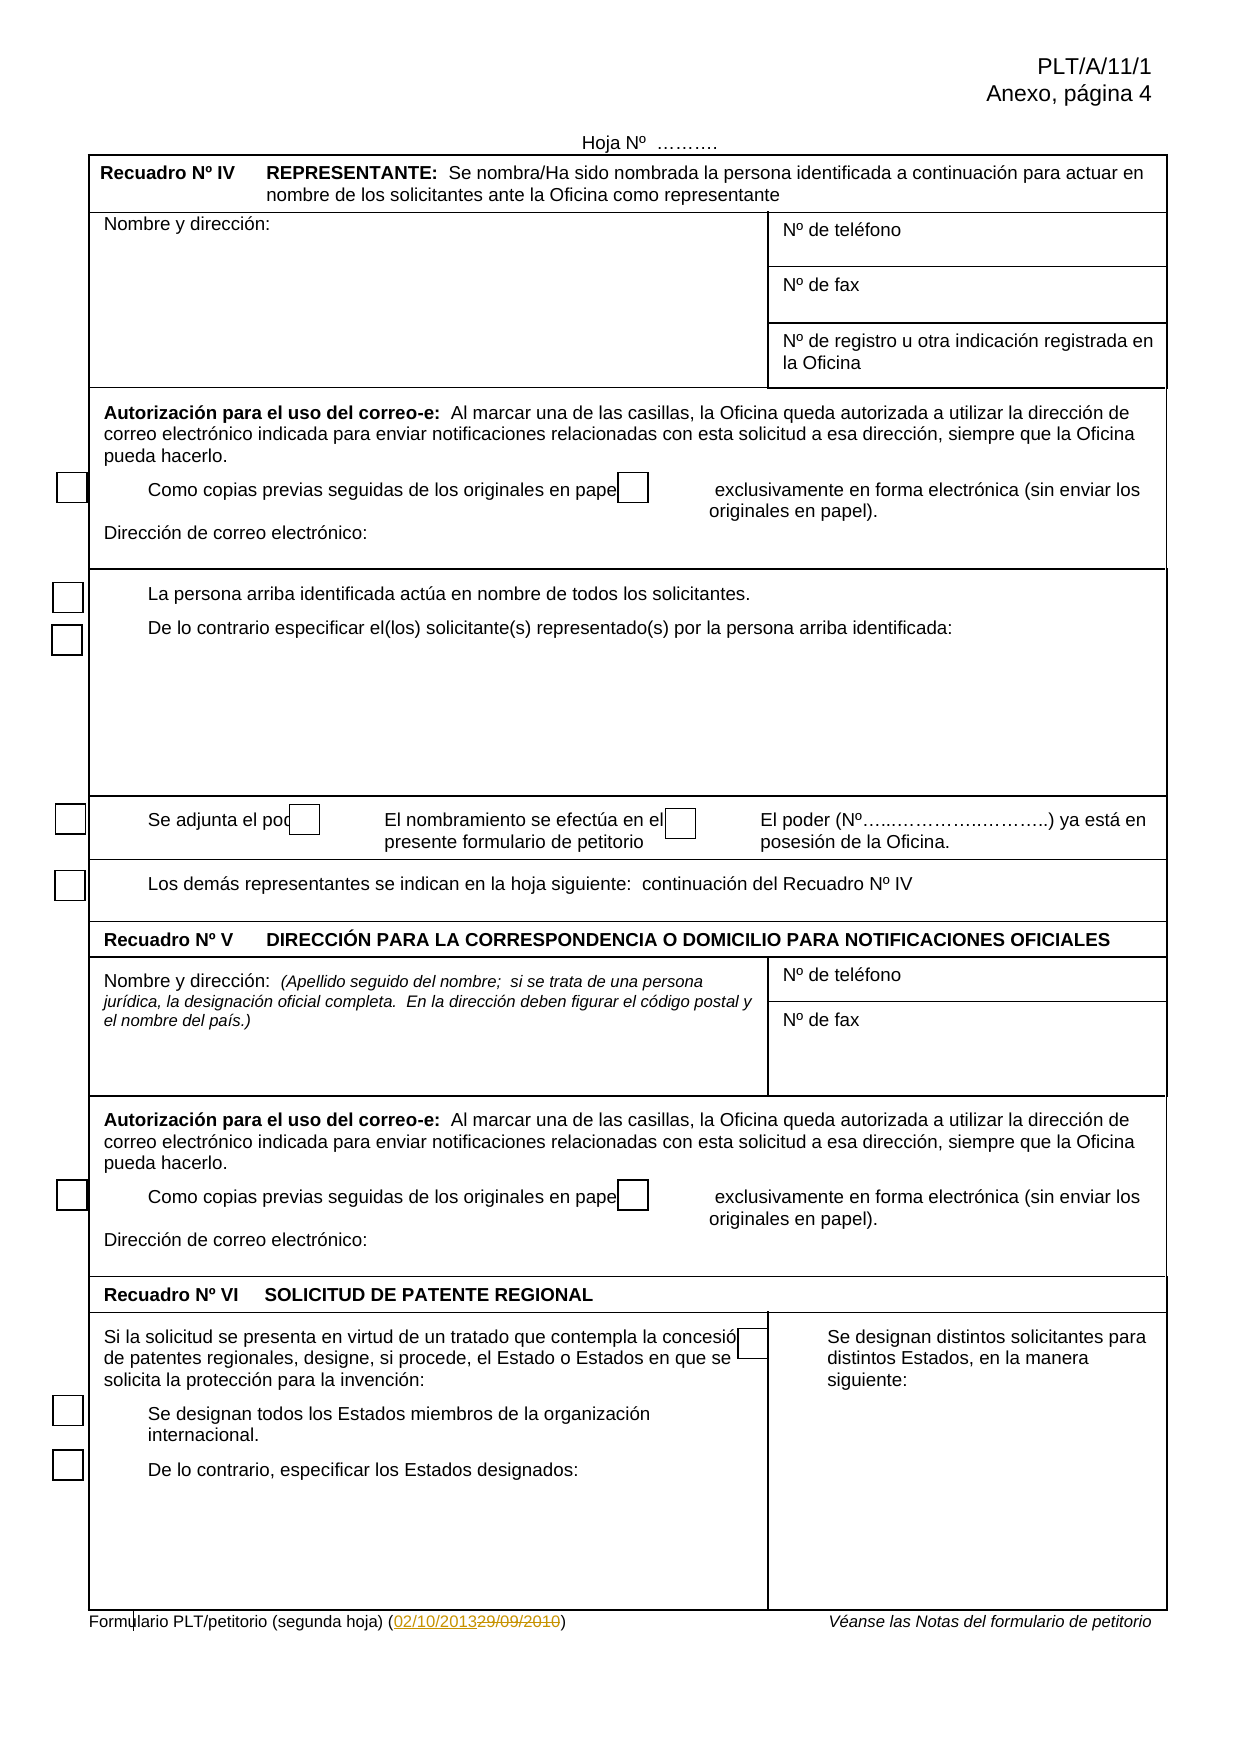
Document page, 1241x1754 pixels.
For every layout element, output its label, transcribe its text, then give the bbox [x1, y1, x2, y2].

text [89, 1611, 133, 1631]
table_cell La persona arriba identificada actúa en nombre de todos los solicitantes. De lo contrario especificar el(los) solicitante(s) representado(s) por la persona arriba identificada: [90, 568, 1166, 795]
table_cell Los demás representantes se indican en la hoja siguiente: continuación del Recuadro Nº IV [90, 860, 1166, 921]
table_cell Autorización para el uso del correo-e: Al marcar una de las casillas, la Oficina queda autorizada a utilizar la dirección de correo electrónico indicada para enviar notificaciones relacionadas con esta solicitud a esa dirección, siempre que la Oficina pueda hacerlo. Como copias previas seguidas de los originales en papel; o exclusivamente en forma electrónica (sin enviar los originales en papel). Dirección de correo electrónico: [90, 1095, 1166, 1276]
table_cell Nombre y dirección: [90, 213, 767, 387]
table_cell Si la solicitud se presenta en virtud de un tratado que contempla la concesión de patentes regionales, designe, si procede, el Estado o Estados en que se solicita la protección para la invención: Se designan todos los Estados miembros de la organización internacional. De lo contrario, especificar los Estados designados: [90, 1313, 767, 1609]
table_cell Se designan distintos solicitantes para distintos Estados, en la manera siguiente: [769, 1313, 1166, 1609]
table_cell El nombramiento se efectúa en el presente formulario de petitorio [325, 797, 694, 859]
table_header Recuadro Nº IV REPRESENTANTE: Se nombra/Ha sido nombrada la persona identificada a continuación para actuar en nombre de los solicitantes ante la Oficina como representante [90, 156, 1166, 211]
table_cell Nº de teléfono [769, 213, 1166, 266]
table_cell El poder (Nº…...…………..………..) ya está en posesión de la Oficina. [694, 797, 1166, 859]
table_cell Recuadro Nº VI SOLICITUD DE PATENTE REGIONAL [90, 1276, 1166, 1311]
table_cell Se adjunta el poder [90, 797, 325, 859]
table_cell Nº de teléfono [769, 958, 1166, 1001]
table_cell Nombre y dirección: (Apellido seguido del nombre; si se trata de una persona jurídica, la designación oficial completa. En la dirección deben figurar el código postal y el nombre del país.) [90, 958, 767, 1095]
text Hoja Nº ………. [148, 132, 1152, 154]
table_cell Recuadro Nº V DIRECCIÓN PARA LA CORRESPONDENCIA O DOMICILIO PARA NOTIFICACIONES OFICIALES [90, 922, 1166, 956]
table_cell Autorización para el uso del correo-e: Al marcar una de las casillas, la Oficina queda autorizada a utilizar la dirección de correo electrónico indicada para enviar notificaciones relacionadas con esta solicitud a esa dirección, siempre que la Oficina pueda hacerlo. Como copias previas seguidas de los originales en papel; o exclusivamente en forma electrónica (sin enviar los originales en papel). Dirección de correo electrónico: [90, 387, 1166, 568]
table_cell Nº de registro u otra indicación registrada en la Oficina [769, 324, 1166, 387]
text Formulario PLT/petitorio (segunda hoja) () Véanse las Notas del formulario de petitorio [134, 1611, 1152, 1631]
table_cell Nº de fax [769, 267, 1166, 322]
table_cell Nº de fax [769, 1002, 1166, 1095]
